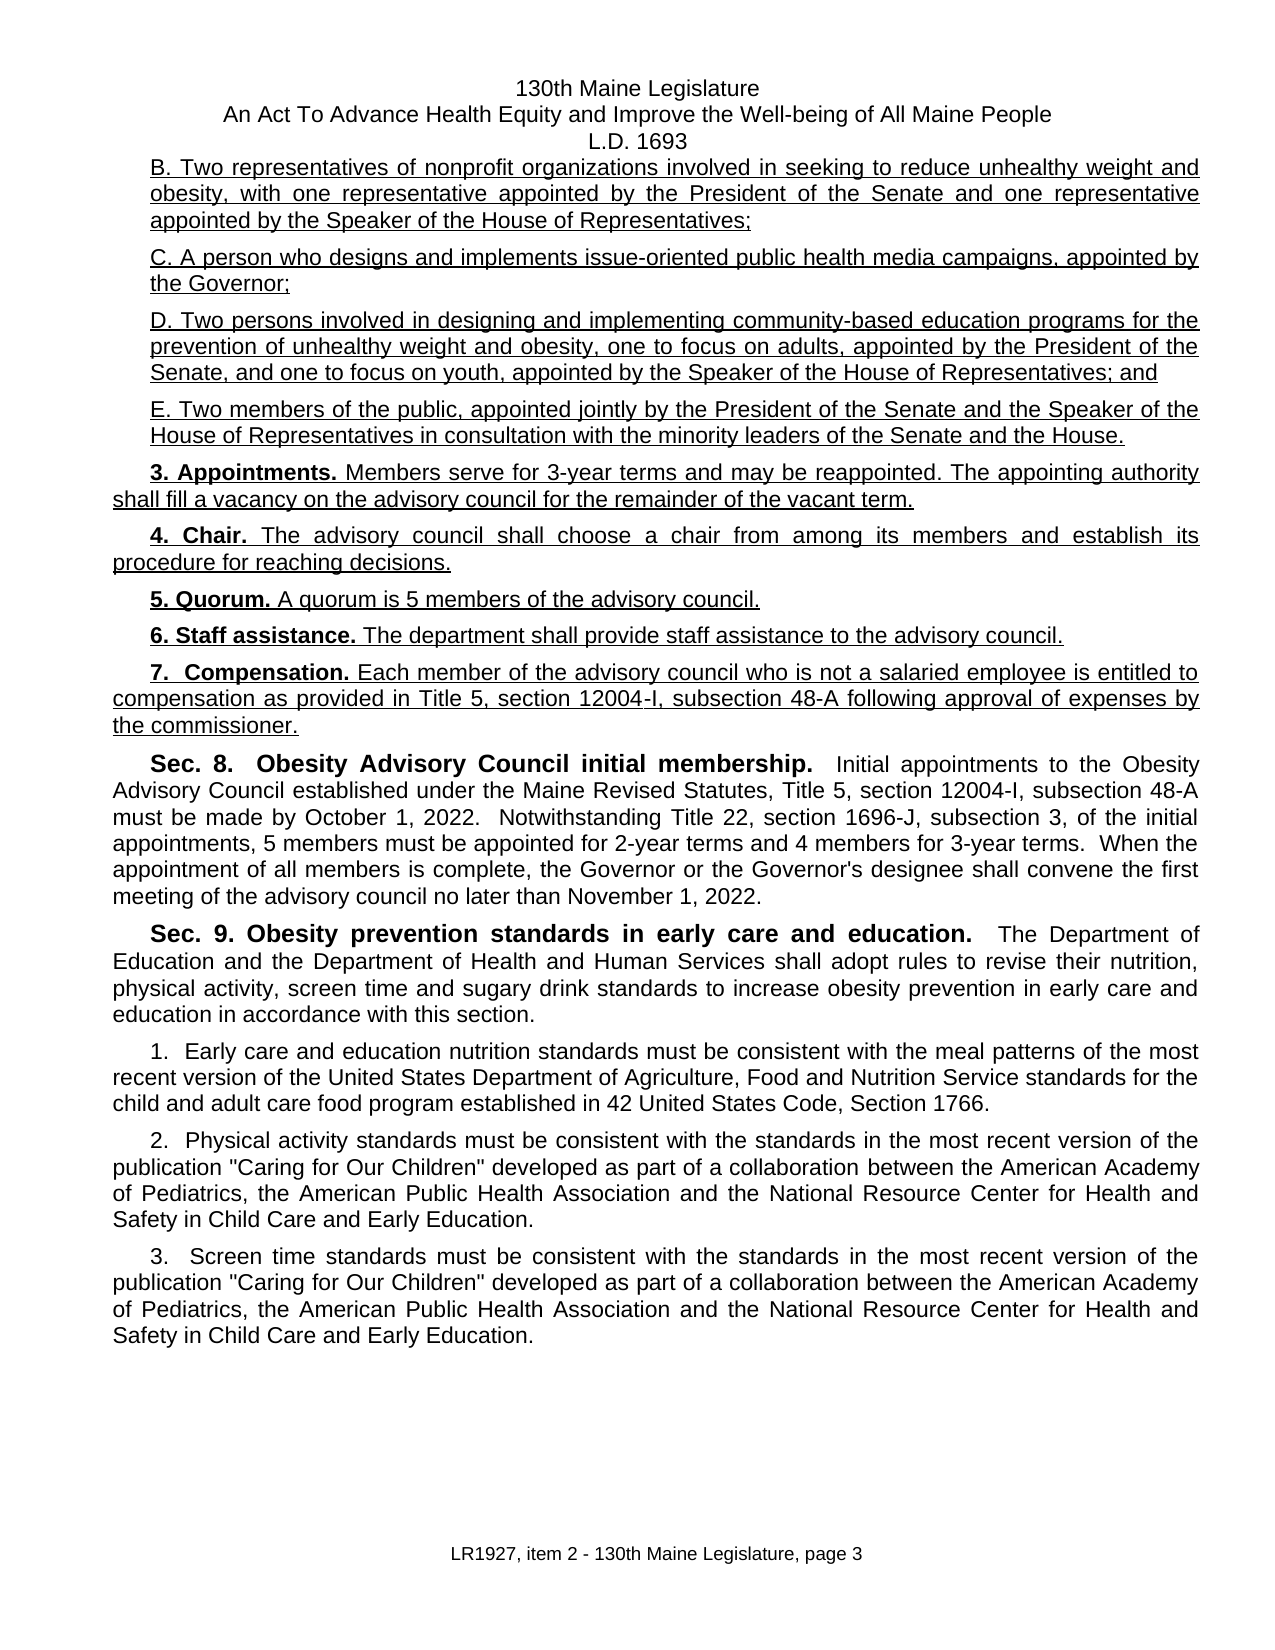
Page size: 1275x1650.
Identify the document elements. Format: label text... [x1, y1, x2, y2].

text C. A person who designs and implements issue-oriented public health media campaigns, appointed by the Governor; [150, 243, 1200, 296]
text 2. Physical activity standards must be consistent with the standards in the most recent version of the publication "Caring for Our Children" developed as part of a collaboration between the American Academy of Pediatrics, the American Public Health Association and the National Resource Center for Health and Safety in Child Care and Early Education. [112, 1127, 1200, 1233]
text E. Two members of the public, appointed jointly by the President of the Senate and the Speaker of the House of Representatives in consultation with the minority leaders of the Senate and the House. [150, 396, 1200, 419]
text B. Two representatives of nonprofit organizations involved in seeking to reduce unhealthy weight and obesity, with one representative appointed by the President of the Senate and one representative appointed by the Speaker of the House of Representatives; [150, 178, 1200, 203]
text Sec. 8. Obesity Advisory Council initial membership. Initial appointments to the Obesity Advisory Council established under the Maine Revised Statutes, Title 5, section 12004-I, subsection 48-A must be made by October 1, 2022. Notwithstanding Title 22, section 1696-J, subsection 3, of the initial appointments, 5 members must be appointed for 2-year terms and 4 members for 3-year terms. When the appointment of all members is complete, the Governor or the Governor's designee shall convene the first meeting of the advisory council no later than November 1, 2022. [112, 748, 1200, 909]
text 7. Compensation. Each member of the advisory council who is not a salaried employee is entitled to compensation as provided in Title 5, section 12004‑I, subsection 48-A following approval of expenses by the commissioner. [112, 659, 1200, 708]
text 7. Compensation. Each member of the advisory council who is not a salaried employee is entitled to compensation as provided in Title 5, section 12004‑I, subsection 48-A following approval of expenses by the commissioner. [112, 709, 1200, 738]
text Sec. 9. Obesity prevention standards in early care and education. The Department of Education and the Department of Health and Human Services shall adopt rules to revise their nutrition, physical activity, screen time and sugary drink standards to increase obesity prevention in early care and education in accordance with this section. [112, 919, 1200, 1027]
text D. Two persons involved in designing and implementing community-based education programs for the prevention of unhealthy weight and obesity, one to focus on adults, appointed by the President of the Senate, and one to focus on youth, appointed by the Speaker of the House of Representatives; and [150, 331, 1200, 386]
text B. Two representatives of nonprofit organizations involved in seeking to reduce unhealthy weight and obesity, with one representative appointed by the President of the Senate and one representative appointed by the Speaker of the House of Representatives; [150, 204, 1200, 233]
text 3. Screen time standards must be consistent with the standards in the most recent version of the publication "Caring for Our Children" developed as part of a collaboration between the American Academy of Pediatrics, the American Public Health Association and the National Resource Center for Health and Safety in Child Care and Early Education. [112, 1243, 1200, 1348]
text 4. Chair. The advisory council shall choose a chair from among its members and establish its procedure for reaching decisions. [112, 522, 1200, 575]
text 1. Early care and education nutrition standards must be consistent with the meal patterns of the most recent version of the United States Department of Agriculture, Food and Nutrition Service standards for the child and adult care food program established in 42 United States Code, Section 1766. [112, 1038, 1200, 1117]
text E. Two members of the public, appointed jointly by the President of the Senate and the Speaker of the House of Representatives in consultation with the minority leaders of the Senate and the House. [150, 420, 1200, 449]
text 5. Quorum. A quorum is 5 members of the advisory council. [112, 586, 1200, 612]
text D. Two persons involved in designing and implementing community-based education programs for the prevention of unhealthy weight and obesity, one to focus on adults, appointed by the President of the Senate, and one to focus on youth, appointed by the Speaker of the House of Representatives; and [150, 307, 1200, 329]
text B. Two representatives of nonprofit organizations involved in seeking to reduce unhealthy weight and obesity, with one representative appointed by the President of the Senate and one representative appointed by the Speaker of the House of Representatives; [150, 154, 1200, 177]
text 6. Staff assistance. The department shall provide staff assistance to the advisory council. [112, 622, 1200, 649]
text 3. Appointments. Members serve for 3-year terms and may be reappointed. The appointing authority shall fill a vacancy on the advisory council for the remainder of the vacant term. [112, 459, 1200, 512]
